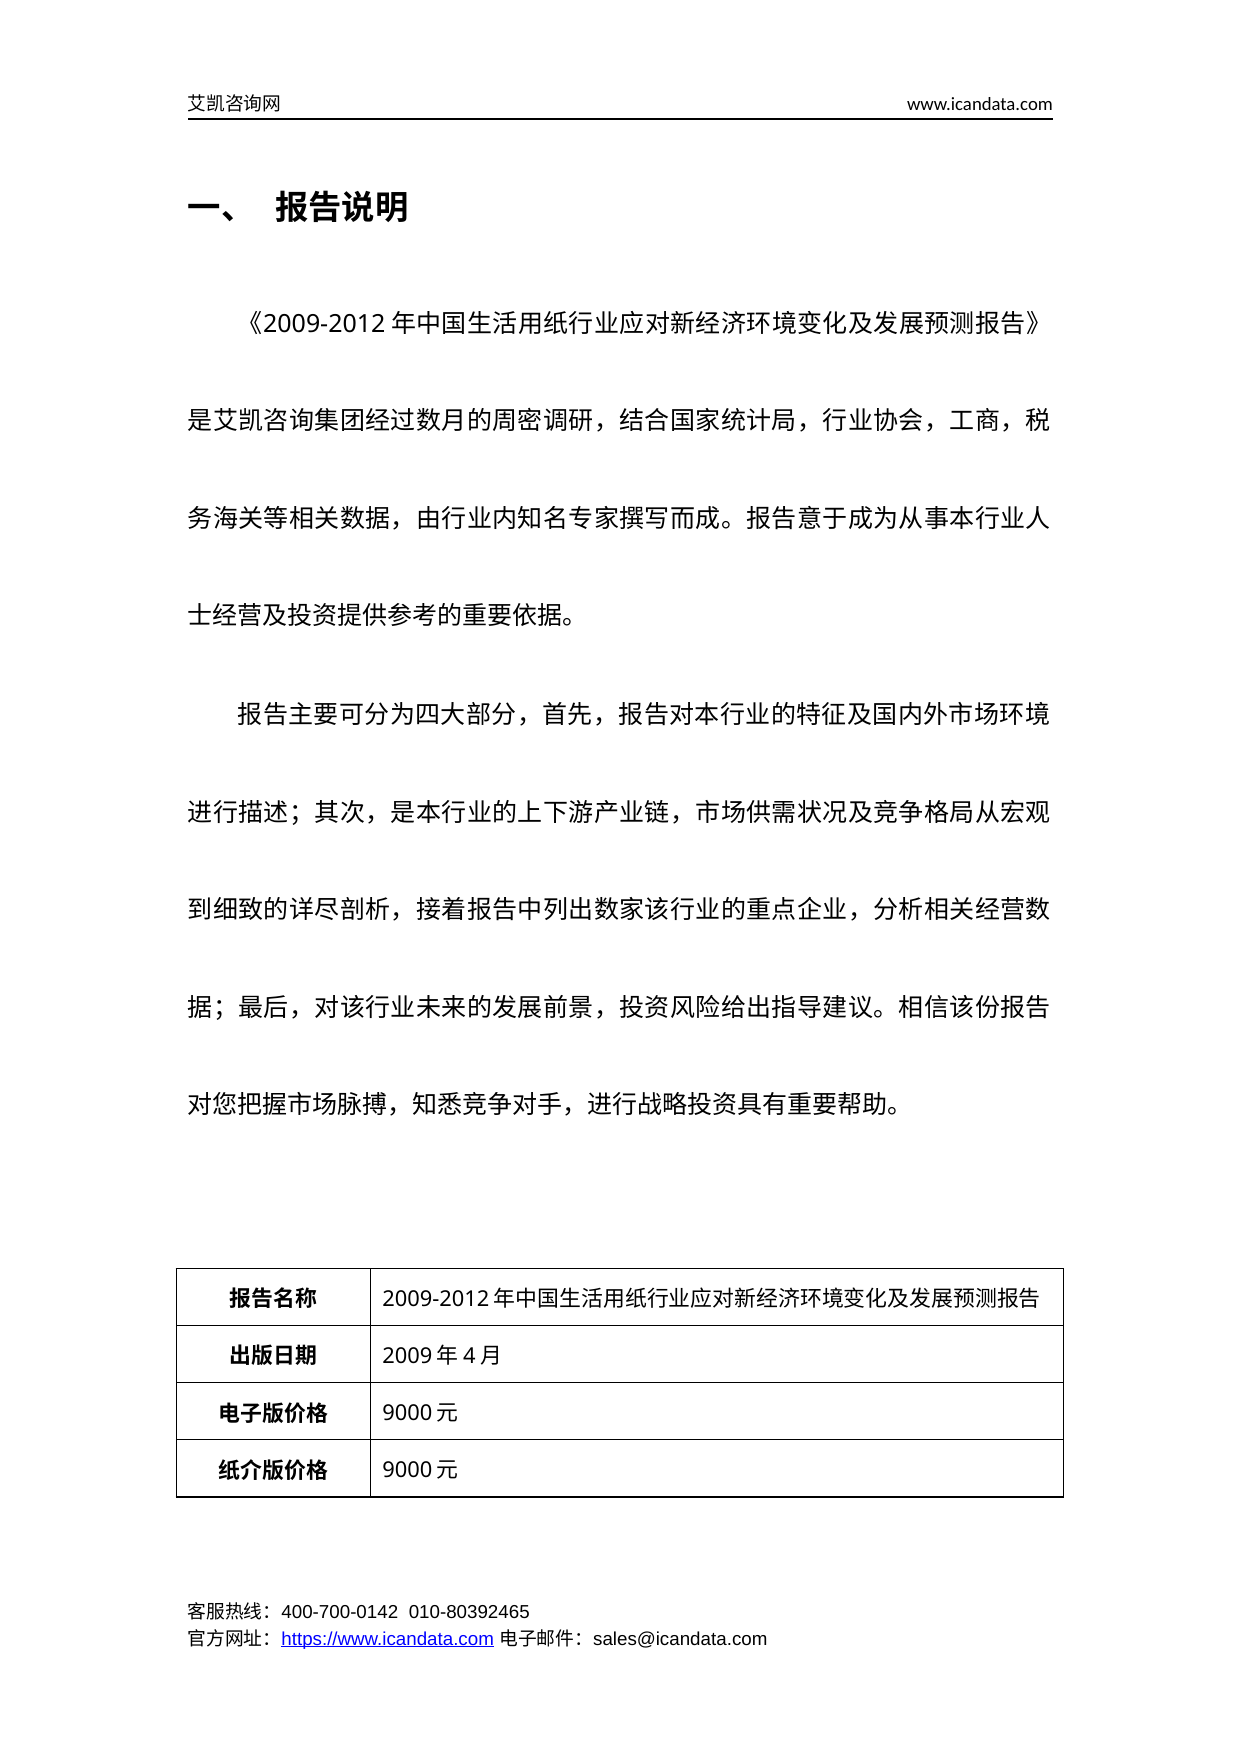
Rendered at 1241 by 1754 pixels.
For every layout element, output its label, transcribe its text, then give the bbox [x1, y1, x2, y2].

table_cell 9000元 [371, 1440, 1063, 1496]
table_cell 纸介版价格 [177, 1440, 370, 1496]
table_header 2009-2012年中国生活用纸行业应对新经济环境变化及发展预测报告 [371, 1269, 1063, 1325]
table_header 报告名称 [177, 1269, 370, 1325]
table_cell 出版日期 [177, 1326, 370, 1382]
table_cell 9000元 [371, 1383, 1063, 1439]
subtitle 报告说明 [187, 172, 1053, 237]
text 报告主要可分为四大部分，首先，报告对本行业的特征及国内外市场环境进行描述；其次，是本行业的上下游产业链，市场供需状况及竞争格局从宏观到细致的详尽剖析，接着报告中列出数家该行业的重点企业，分析相关经营数据；最后，对该行业未来的发展前景，投资风险给出指导建议。相信该份报告对您把握市场脉搏，知悉竞争对手，进行战略投资具有重要帮助。 [187, 681, 1053, 1136]
table_cell 电子版价格 [177, 1383, 370, 1439]
text 《2009-2012年中国生活用纸行业应对新经济环境变化及发展预测报告》是艾凯咨询集团经过数月的周密调研，结合国家统计局，行业协会，工商，税务海关等相关数据，由行业内知名专家撰写而成。报告意于成为从事本行业人士经营及投资提供参考的重要依据。 [187, 289, 1053, 646]
table_cell 2009年4月 [371, 1326, 1063, 1382]
